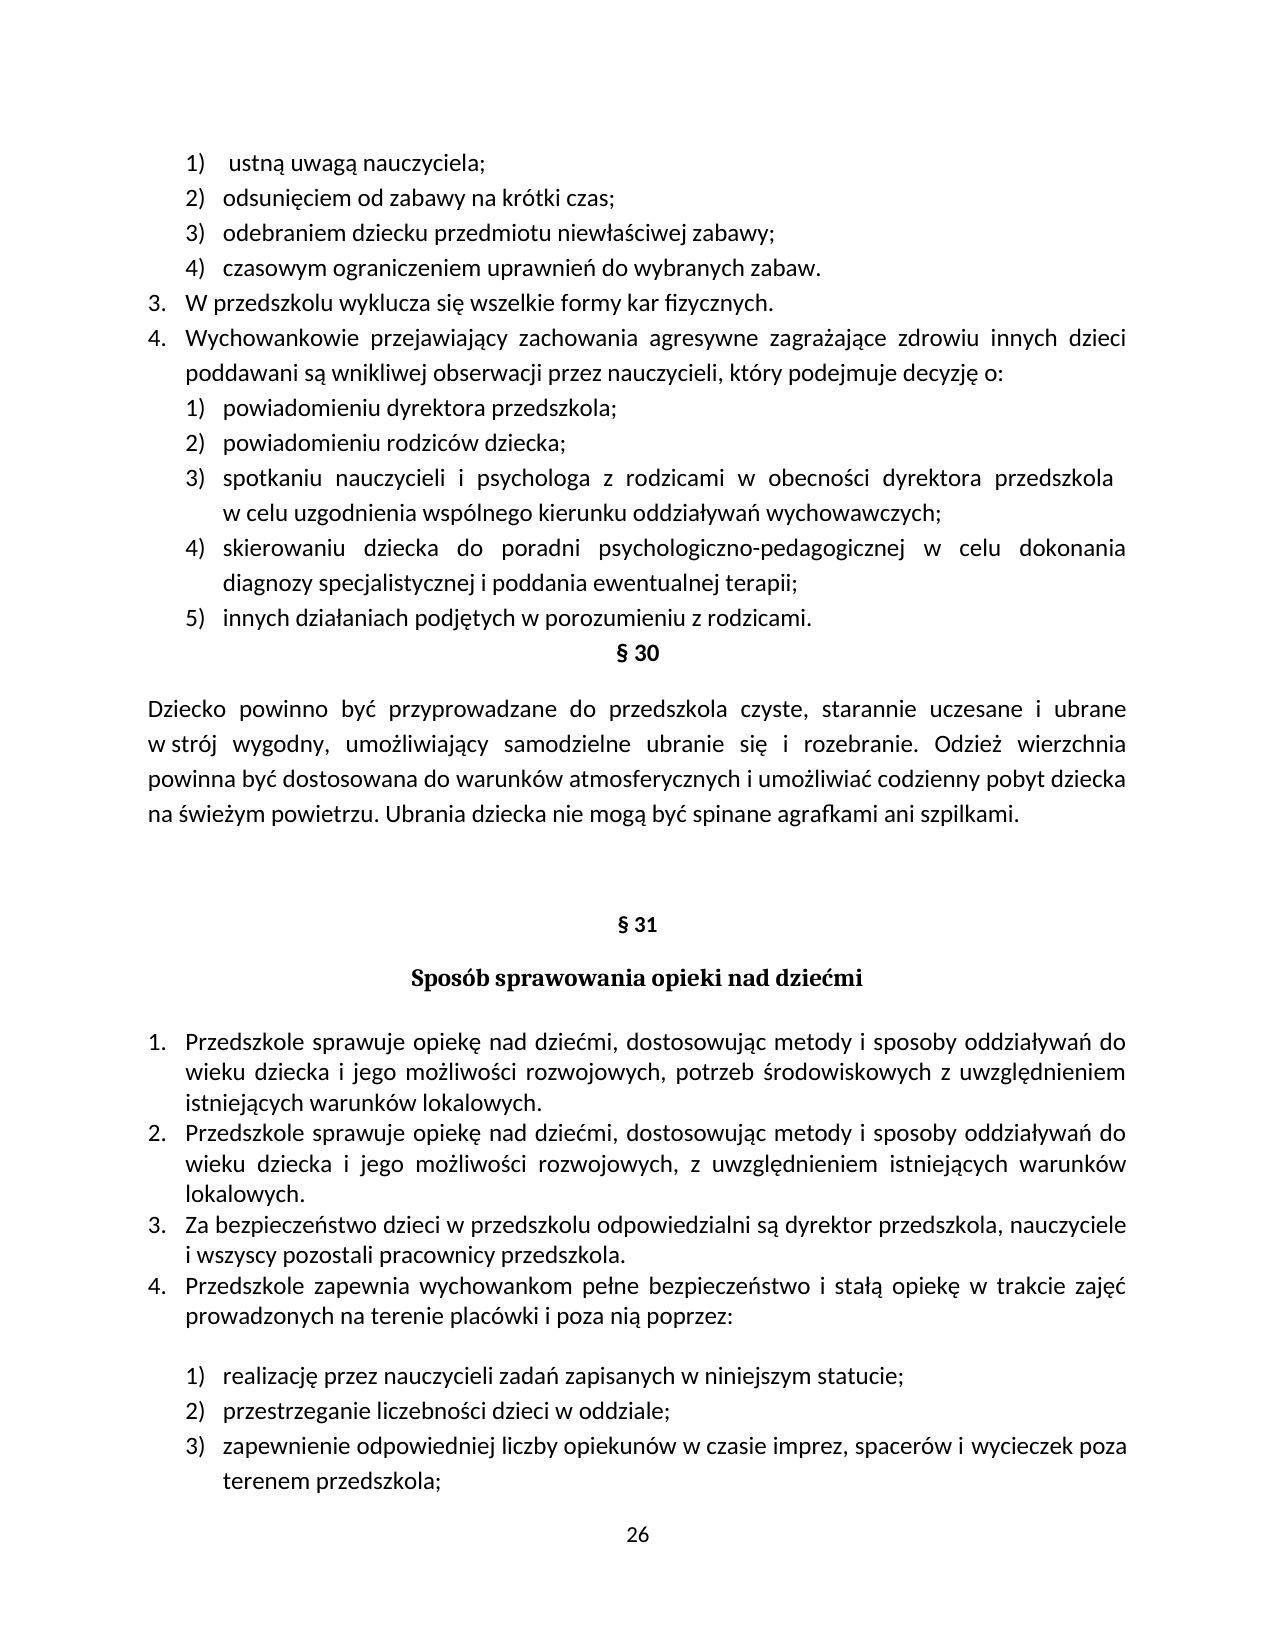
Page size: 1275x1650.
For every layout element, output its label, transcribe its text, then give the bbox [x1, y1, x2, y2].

text Sposób sprawowania opieki nad dziećmi [148, 963, 1127, 992]
list Przedszkole sprawuje opiekę nad dziećmi, dostosowując metody i sposoby oddziaływań do wieku dziecka i jego możliwości rozwojowych, potrzeb środowiskowych z uwzględnieniem istniejących warunków lokalowych. [148, 1026, 1127, 1117]
list odsunięciem od zabawy na krótki czas; [185, 183, 1127, 213]
list Wychowankowie przejawiający zachowania agresywne zagrażające zdrowiu innych dzieci poddawani są wnikliwej obserwacji przez nauczycieli, który podejmuje decyzję o: [148, 323, 1127, 388]
list skierowaniu dziecka do poradni psychologiczno-pedagogicznej w celu dokonania diagnozy specjalistycznej i poddania ewentualnej terapii; [185, 533, 1127, 598]
list W przedszkolu wyklucza się wszelkie formy kar fizycznych. [148, 288, 1127, 318]
text § 31 [148, 910, 1127, 938]
text § 30 [148, 638, 1127, 668]
list powiadomieniu rodziców dziecka; [185, 428, 1127, 458]
list powiadomieniu dyrektora przedszkola; [185, 393, 1127, 423]
list Przedszkole zapewnia wychowankom pełne bezpieczeństwo i stałą opiekę w trakcie zajęć prowadzonych na terenie placówki i poza nią poprzez: [148, 1270, 1127, 1331]
list zapewnienie odpowiedniej liczby opiekunów w czasie imprez, spacerów i wycieczek poza terenem przedszkola; [185, 1430, 1127, 1496]
list realizację przez nauczycieli zadań zapisanych w niniejszym statucie; [185, 1360, 1127, 1391]
list spotkaniu nauczycieli i psychologa z rodzicami w obecności dyrektora przedszkola w celu uzgodnienia wspólnego kierunku oddziaływań wychowawczych; [185, 463, 1127, 528]
text Dziecko powinno być przyprowadzane do przedszkola czyste, starannie uczesane i ubrane w strój wygodny, umożliwiający samodzielne ubranie się i rozebranie. Odzież wierzchnia powinna być dostosowana do warunków atmosferycznych i umożliwiać codzienny pobyt dziecka na świeżym powietrzu. Ubrania dziecka nie mogą być spinane agrafkami ani szpilkami. [148, 693, 1127, 829]
list ustną uwagą nauczyciela; [185, 148, 1127, 178]
list innych działaniach podjętych w porozumieniu z rodzicami. [185, 603, 1127, 633]
list Przedszkole sprawuje opiekę nad dziećmi, dostosowując metody i sposoby oddziaływań do wieku dziecka i jego możliwości rozwojowych, z uwzględnieniem istniejących warunków lokalowych. [148, 1117, 1127, 1209]
list przestrzeganie liczebności dzieci w oddziale; [185, 1395, 1127, 1426]
list czasowym ograniczeniem uprawnień do wybranych zabaw. [185, 253, 1127, 283]
list odebraniem dziecku przedmiotu niewłaściwej zabawy; [185, 218, 1127, 248]
list Za bezpieczeństwo dzieci w przedszkolu odpowiedzialni są dyrektor przedszkola, nauczyciele i wszyscy pozostali pracownicy przedszkola. [148, 1209, 1127, 1270]
